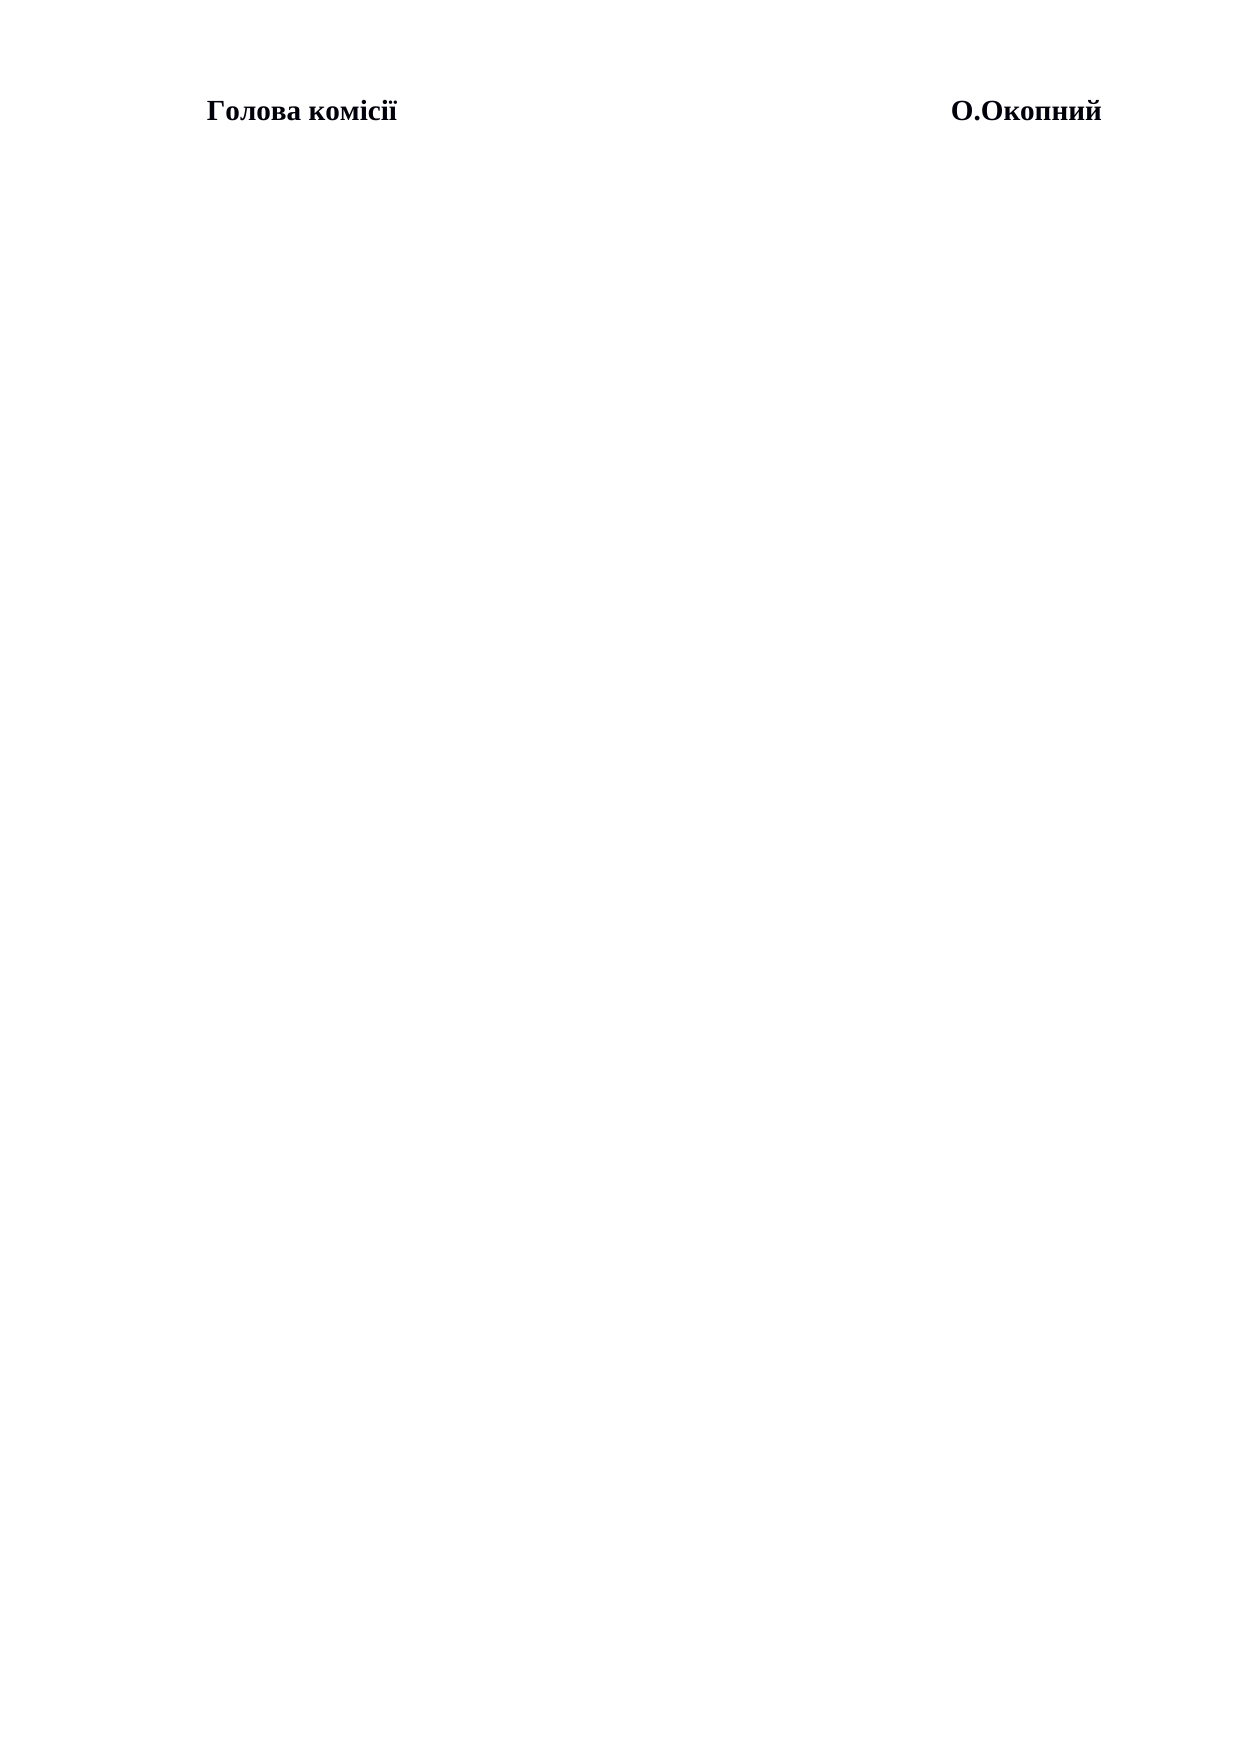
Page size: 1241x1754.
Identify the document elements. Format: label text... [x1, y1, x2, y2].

text Голова комісії О.Окопний [133, 93, 1137, 126]
